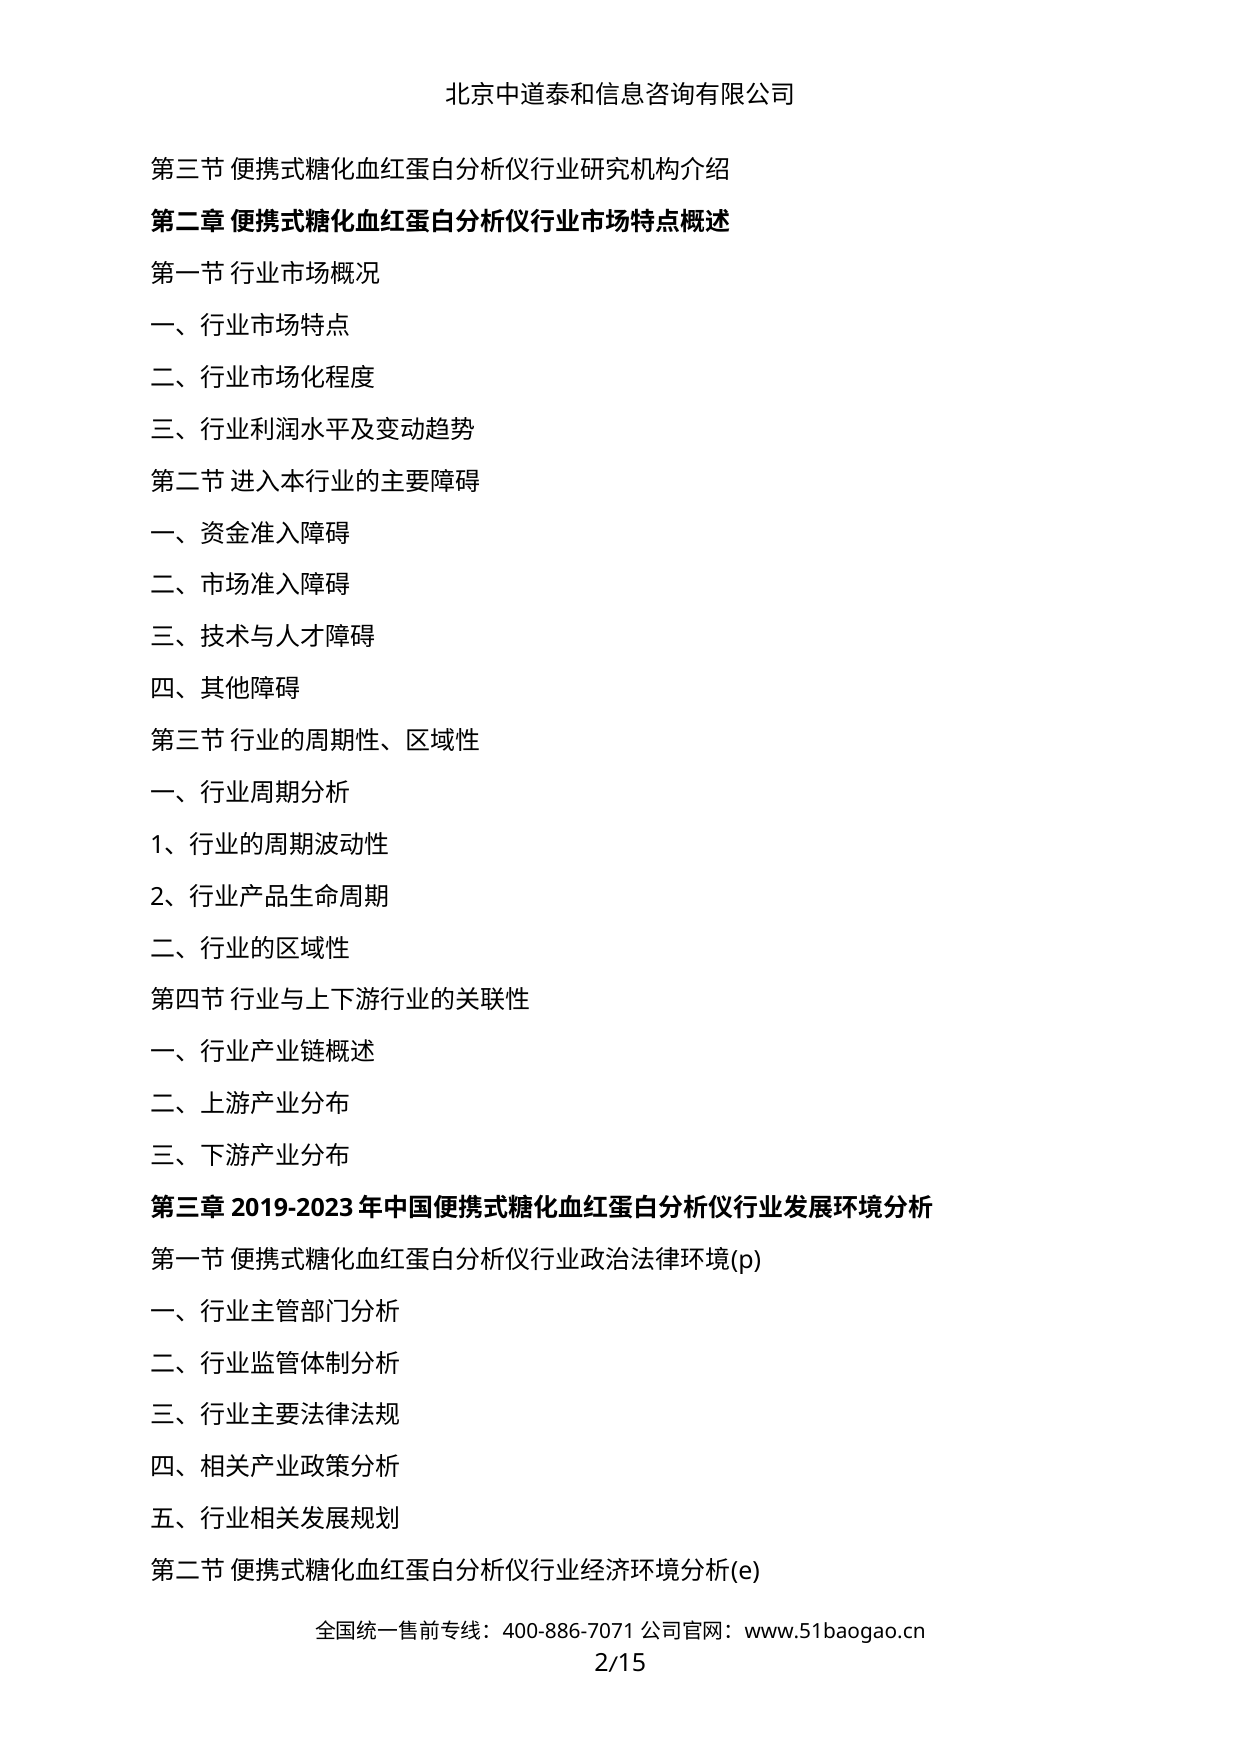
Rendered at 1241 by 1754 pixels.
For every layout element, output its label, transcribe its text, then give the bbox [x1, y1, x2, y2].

text 第三节 便携式糖化血红蛋白分析仪行业研究机构介绍 [150, 150, 1090, 186]
text 第三节 行业的周期性、区域性 [150, 721, 1090, 757]
text 一、行业主管部门分析 [150, 1291, 1090, 1327]
text 二、行业的区域性 [150, 928, 1090, 964]
text 第三章 2019-2023年中国便携式糖化血红蛋白分析仪行业发展环境分析 [150, 1187, 1090, 1224]
text 二、市场准入障碍 [150, 565, 1090, 601]
text 三、行业利润水平及变动趋势 [150, 409, 1090, 446]
text 2、行业产品生命周期 [150, 876, 1090, 912]
text 二、行业市场化程度 [150, 357, 1090, 394]
text 第一节 行业市场概况 [150, 254, 1090, 290]
text 五、行业相关发展规划 [150, 1499, 1090, 1535]
text 一、行业产业链概述 [150, 1032, 1090, 1068]
text 一、行业周期分析 [150, 772, 1090, 809]
text 第二节 进入本行业的主要障碍 [150, 461, 1090, 497]
text 第一节 便携式糖化血红蛋白分析仪行业政治法律环境(p) [150, 1239, 1090, 1276]
text 四、相关产业政策分析 [150, 1447, 1090, 1483]
text 三、技术与人才障碍 [150, 617, 1090, 653]
text 二、上游产业分布 [150, 1084, 1090, 1120]
text 第二章 便携式糖化血红蛋白分析仪行业市场特点概述 [150, 202, 1090, 238]
text 二、行业监管体制分析 [150, 1343, 1090, 1379]
text 第四节 行业与上下游行业的关联性 [150, 980, 1090, 1016]
text 一、行业市场特点 [150, 306, 1090, 342]
text 三、行业主要法律法规 [150, 1395, 1090, 1431]
text 四、其他障碍 [150, 669, 1090, 705]
text 第二节 便携式糖化血红蛋白分析仪行业经济环境分析(e) [150, 1551, 1090, 1587]
text 三、下游产业分布 [150, 1136, 1090, 1172]
text 一、资金准入障碍 [150, 513, 1090, 549]
text 1、行业的周期波动性 [150, 824, 1090, 861]
